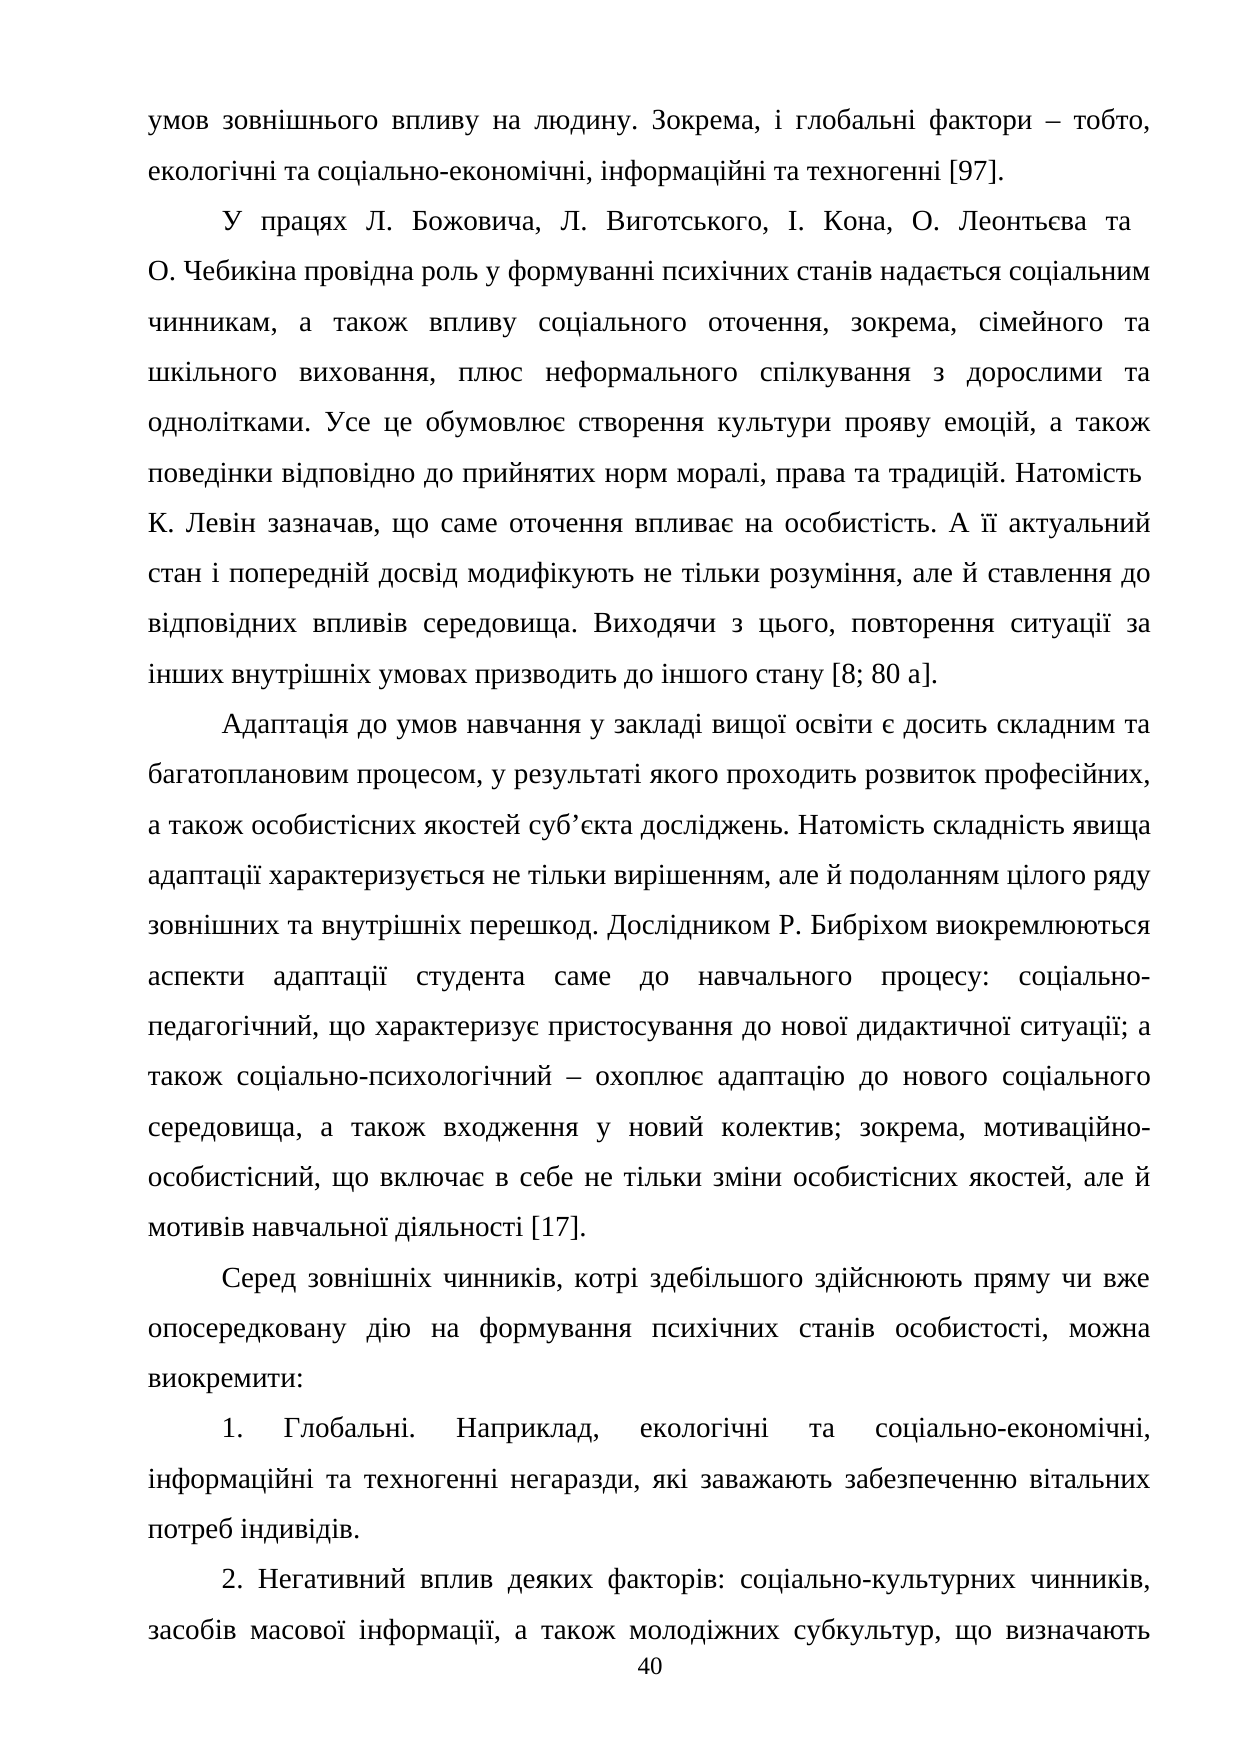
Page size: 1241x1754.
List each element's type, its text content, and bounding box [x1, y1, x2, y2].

text 1. Глобальні. Наприклад, екологічні та соціально-економічні, інформаційні та техногенні негаразди, які заважають забезпеченню вітальних потреб індивідів. [148, 1411, 1152, 1545]
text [148, 1562, 1152, 1645]
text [148, 102, 1152, 186]
text Адаптація до умов навчання у закладі вищої освіти є досить складним та багатоплановим процесом, у результаті якого проходить розвиток професійних, а також особистісних якостей суб’єкта досліджень. Натомість складність явища адаптації характеризується не тільки вирішенням, але й подоланням цілого ряду зовнішних та внутрішніх перешкод. Дослідником Р. Бибріхом виокремлюються аспекти адаптації студента саме до навчального процесу: соціально-педагогічний, що характеризує пристосування до нової дидактичної ситуації; а також соціально-психологічний – охоплює адаптацію до нового соціального середовища, а також входження у новий колектив; зокрема, мотиваційно-особистісний, що включає в себе не тільки зміни особистісних якостей, але й мотивів навчальної діяльності [17]. [148, 706, 1152, 1243]
text Серед зовнішніх чинників, котрі здебільшого здійснюють пряму чи вже опосередковану дію на формування психічних станів особистості, можна виокремити: [148, 1260, 1152, 1394]
text У працях Л. Божовича, Л. Виготського, І. Кона, О. Леонтьєва та О. Чебикіна провідна роль у формуванні психічних станів надається соціальним чинникам, а також впливу соціального оточення, зокрема, сімейного та шкільного виховання, плюс неформального спілкування з дорослими та однолітками. Усе це обумовлює створення культури прояву емоцій, а також поведінки відповідно до прийнятих норм моралі, права та традицій. Натомість К. Левін зазначав, що саме оточення впливає на особистість. А її актуальний стан і попередній досвід модифікують не тільки розуміння, але й ставлення до відповідних впливів середовища. Виходячи з цього, повторення ситуації за інших внутрішніх умовах призводить до іншого стану [8; 80 а]. [148, 203, 1152, 689]
